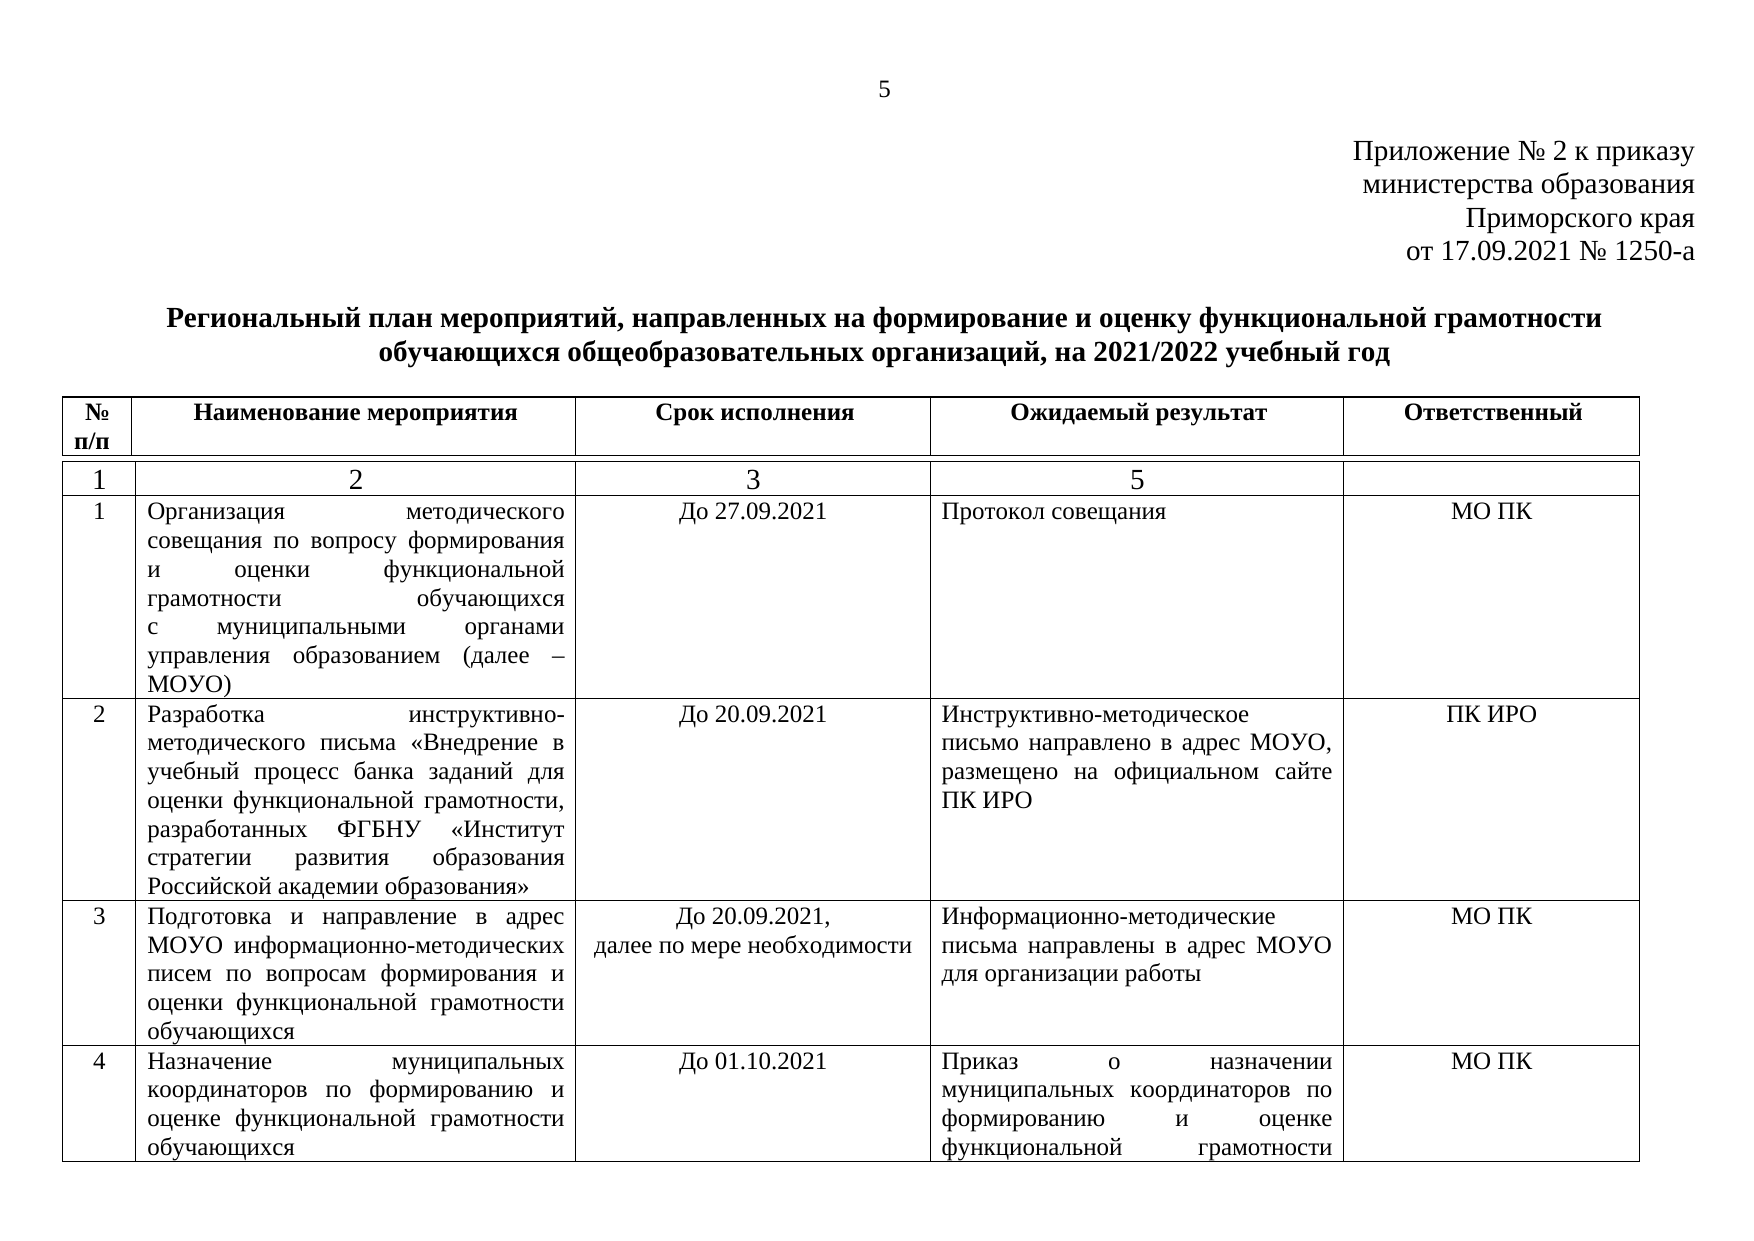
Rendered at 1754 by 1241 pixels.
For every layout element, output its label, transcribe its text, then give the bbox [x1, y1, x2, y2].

text Приложение № 2 к приказу [74, 133, 1695, 166]
table_cell Информационно-методические письма направлены в адрес МОУО для организации работы [931, 901, 1343, 1045]
table_cell МО ПК [1344, 496, 1639, 698]
table_cell Разработка инструктивно- методического письма «Внедрение в учебный процесс банка заданий для оценки функциональной грамотности, разработанных ФГБНУ «Институт стратегии развития образования Российской академии образования» [136, 699, 575, 900]
table_cell 2 [63, 699, 135, 900]
table_cell До 20.09.2021, далее по мере необходимости [576, 901, 930, 1045]
table_cell МО ПК [1344, 1046, 1639, 1161]
table_cell До 20.09.2021 [576, 699, 930, 900]
table_cell Протокол совещания [931, 496, 1343, 698]
table_cell 4 [63, 1046, 135, 1161]
table_cell ПК ИРО [1344, 699, 1639, 900]
table_cell До 01.10.2021 [576, 1046, 930, 1161]
table_header Ответственный [1344, 398, 1639, 455]
table_header Ожидаемый результат [931, 398, 1343, 455]
table_header Срок исполнения [576, 398, 930, 455]
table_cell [931, 1046, 1343, 1161]
table_cell Организация методического совещания по вопросу формирования и оценки функциональной грамотности обучающихся с муниципальными органами управления образованием (далее – МОУО) [136, 496, 575, 698]
table_cell Инструктивно-методическое письмо направлено в адрес МОУО, размещено на официальном сайте ПК ИРО [931, 699, 1343, 900]
text Региональный план мероприятий, направленных на формирование и оценку функциональной грамотности обучающихся общеобразовательных организаций, на 2021/2022 учебный год [74, 301, 1695, 368]
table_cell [136, 1046, 575, 1161]
table_cell 1 [63, 496, 135, 698]
table_cell До 27.09.2021 [576, 496, 930, 698]
table_header 3 [576, 462, 930, 495]
table_header 5 [931, 462, 1343, 495]
table_cell МО ПК [1344, 901, 1639, 1045]
text Приморского края [74, 200, 1695, 233]
table_header [1344, 462, 1639, 495]
text министерства образования [74, 166, 1695, 200]
table_header 2 [136, 462, 575, 495]
table_cell 3 [63, 901, 135, 1045]
table_header Наименование мероприятия [132, 398, 575, 455]
table_header № п/п [63, 398, 131, 455]
text от 17.09.2021 № 1250-а [74, 233, 1695, 267]
table_header 1 [63, 462, 135, 495]
table_cell Подготовка и направление в адрес МОУО информационно-методических писем по вопросам формирования и оценки функциональной грамотности обучающихся [136, 901, 575, 1045]
